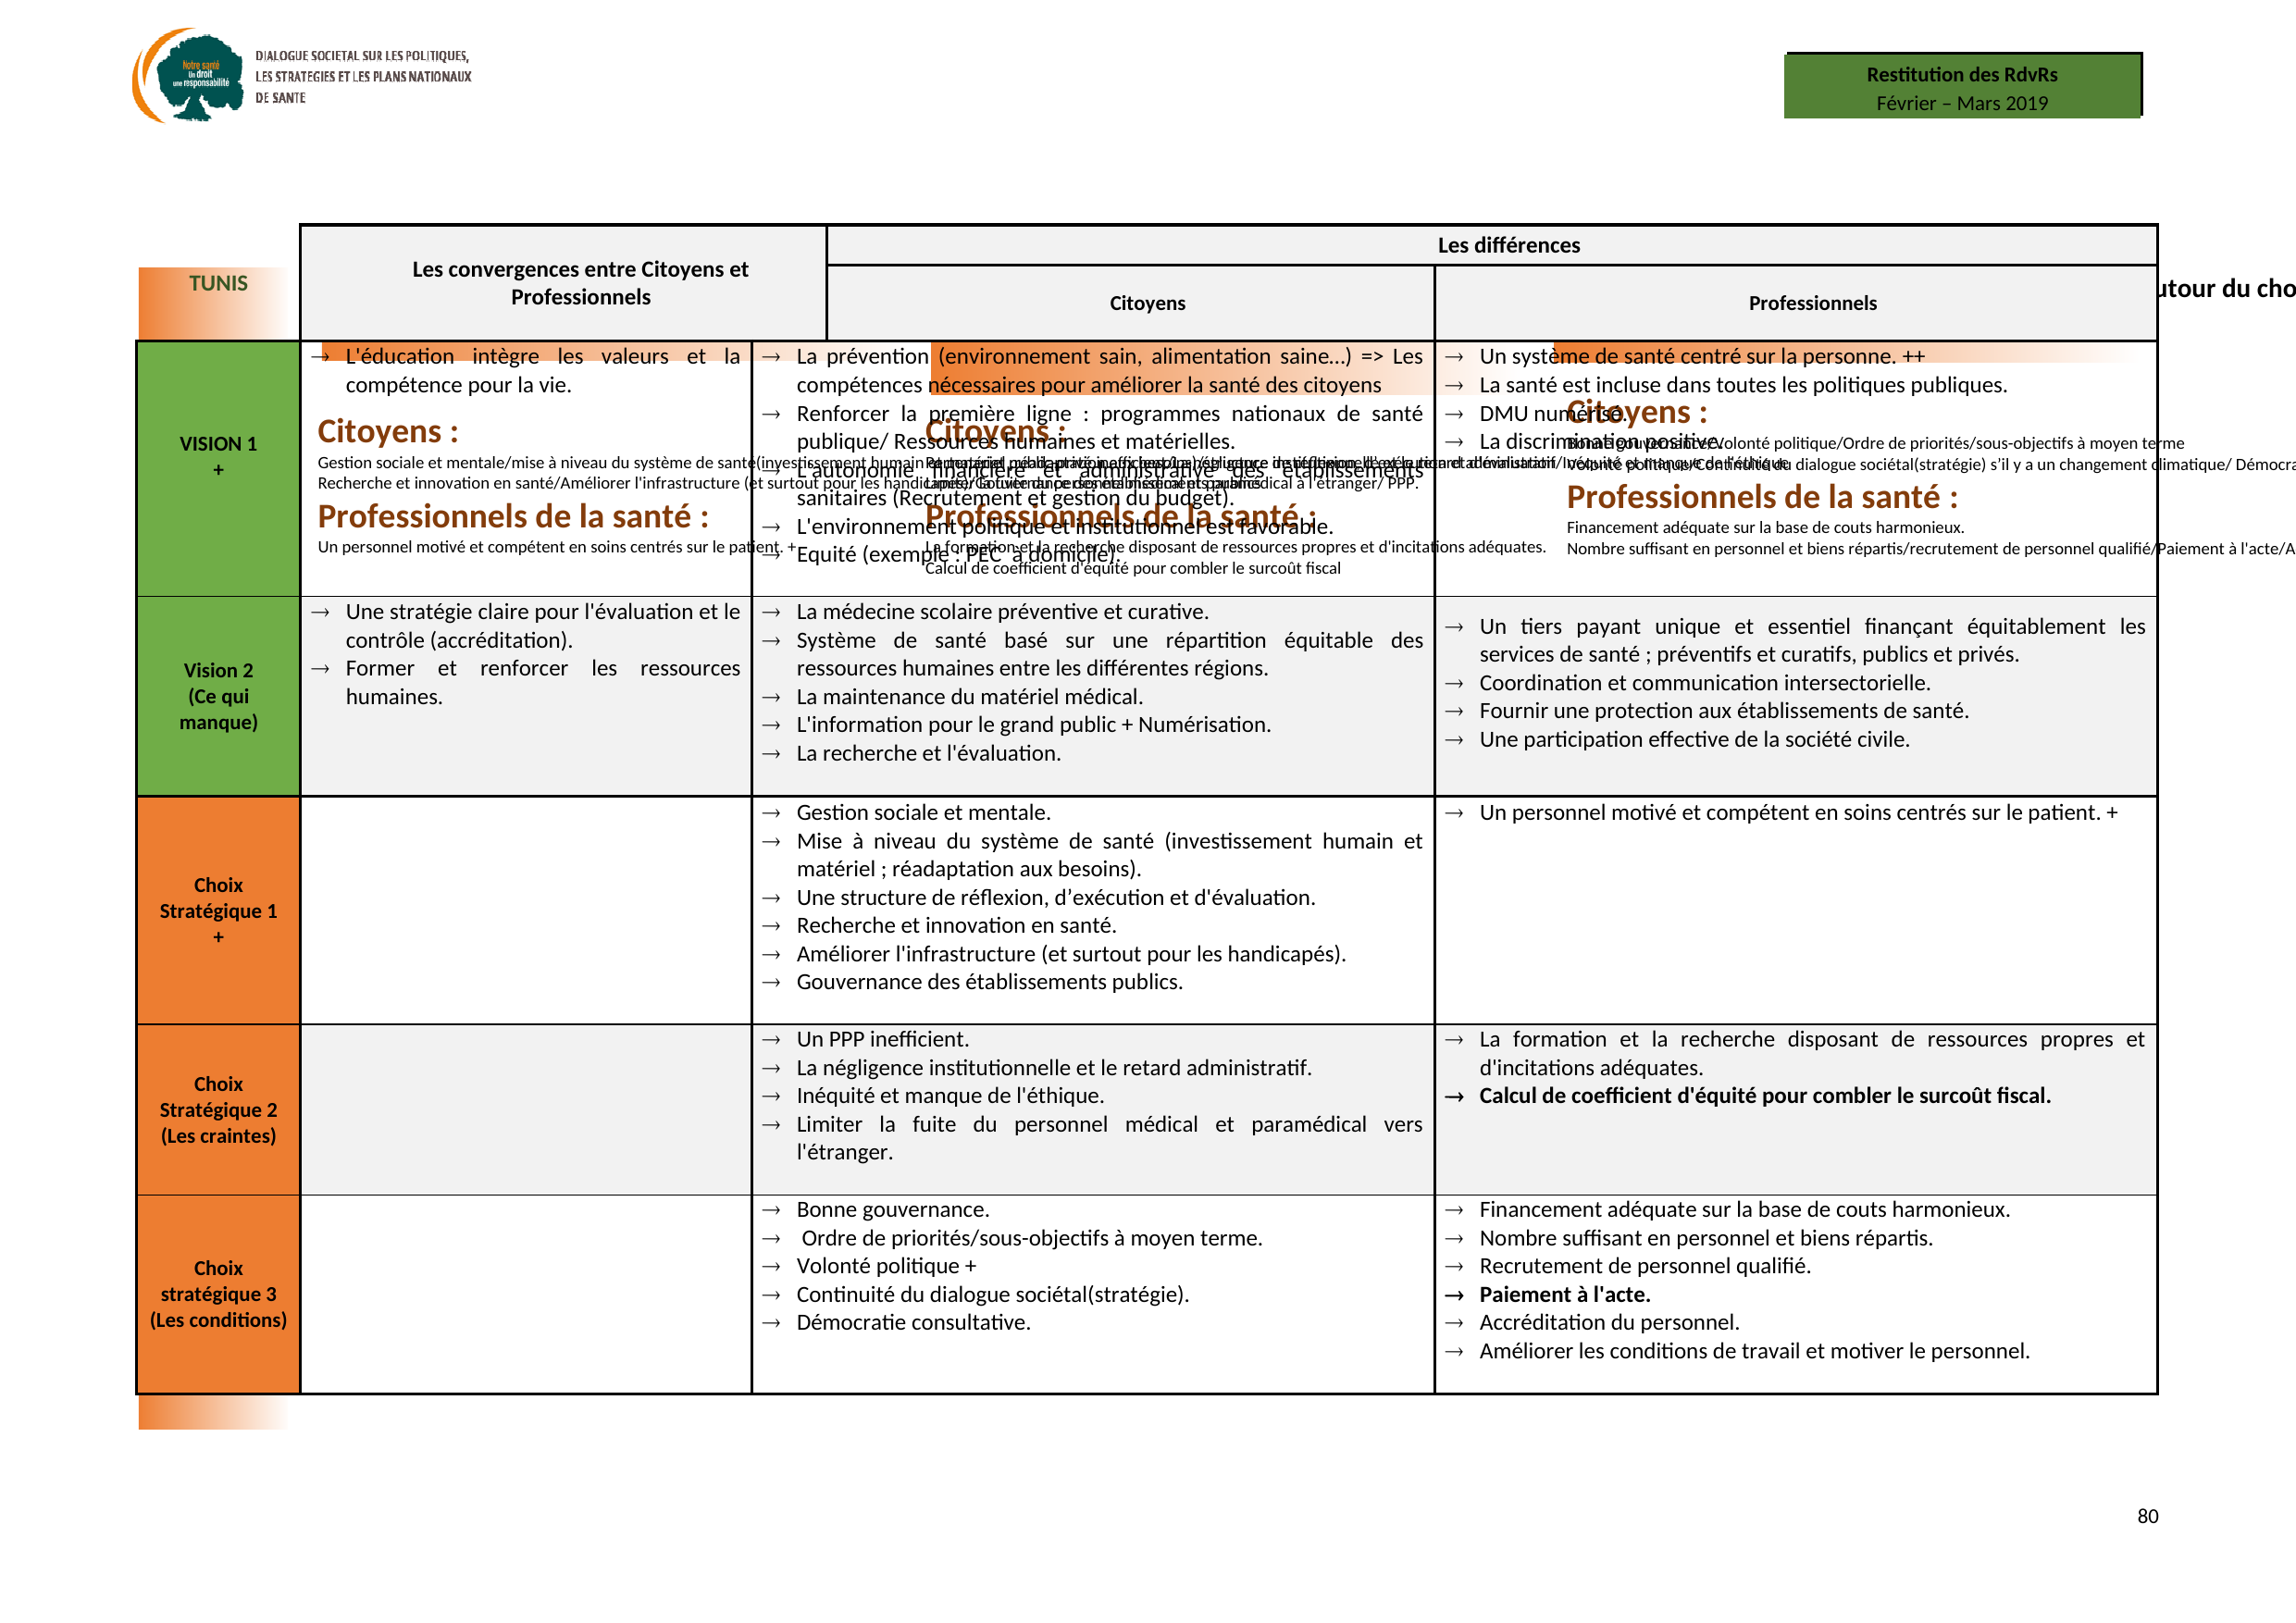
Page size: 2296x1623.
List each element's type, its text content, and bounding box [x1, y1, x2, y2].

table_cell Vision 2 (Ce qui manque) [138, 597, 299, 795]
table_cell [302, 1196, 751, 1393]
table_cell Citoyens [828, 266, 1433, 340]
table_cell Choix Stratégique 1 + [138, 798, 299, 1023]
table_cell [302, 1025, 751, 1195]
table_cell La formation et la recherche disposant de ressources propres et d'incitations adéquates. Calcul de coefficient d'équité pour combler le surcoût fiscal. [1436, 1025, 2156, 1195]
table_header Les convergences entre Citoyens et Professionnels [302, 227, 825, 340]
table_cell Bonne gouvernance. Ordre de priorités/sous-objectifs à moyen terme. Volonté politique + Continuité du dialogue sociétal(stratégie). Démocratie consultative. [753, 1196, 1433, 1393]
table_cell [302, 798, 751, 1023]
table_cell Un PPP inefficient. La négligence institutionnelle et le retard administratif. Inéquité et manque de l'éthique. Limiter la fuite du personnel médical et paramédical vers l'étranger. [753, 1025, 1433, 1195]
table_cell Un système de santé centré sur la personne. ++ La santé est incluse dans toutes les politiques publiques. DMU numérisé. La discrimination positive. [1436, 342, 2156, 596]
table_cell Financement adéquate sur la base de couts harmonieux. Nombre suffisant en personnel et biens répartis. Recrutement de personnel qualifié. Paiement à l'acte. Accréditation du personnel. Améliorer les conditions de travail et motiver le personnel. [1436, 1196, 2156, 1393]
table_cell Choix Stratégique 2 (Les craintes) [138, 1025, 299, 1195]
table_cell Un personnel motivé et compétent en soins centrés sur le patient. + [1436, 798, 2156, 1023]
table_cell La prévention (environnement sain, alimentation saine…) => Les compétences nécessaires pour améliorer la santé des citoyens Renforcer la première ligne : programmes nationaux de santé publique/ Ressources humaines et matérielles. L'autonomie financière et administrative des établissements sanitaires (Recrutement et gestion du budget). L'environnement politique et institutionnel est favorable. Equité (exemple : PEC à domicile). [753, 342, 1433, 596]
table_cell Gestion sociale et mentale. Mise à niveau du système de santé (investissement humain et matériel ; réadaptation aux besoins). Une structure de réflexion, d’exécution et d'évaluation. Recherche et innovation en santé. Améliorer l'infrastructure (et surtout pour les handicapés). Gouvernance des établissements publics. [753, 798, 1433, 1023]
table_cell Une stratégie claire pour l'évaluation et le contrôle (accréditation). Former et renforcer les ressources humaines. [302, 597, 751, 795]
table_header TUNIS [137, 223, 299, 340]
table_header Les différences [828, 227, 2156, 264]
table_cell L'éducation intègre les valeurs et la compétence pour la vie. [302, 342, 751, 596]
table_cell La médecine scolaire préventive et curative. Système de santé basé sur une répartition équitable des ressources humaines entre les différentes régions. La maintenance du matériel médical. L'information pour le grand public + Numérisation. La recherche et l'évaluation. [753, 597, 1433, 795]
picture [131, 28, 490, 125]
table_cell Professionnels [1436, 266, 2156, 340]
table_cell Choix stratégique 3 (Les conditions) [138, 1196, 299, 1393]
table_cell Un tiers payant unique et essentiel finançant équitablement les services de santé ; préventifs et curatifs, publics et privés. Coordination et communication intersectorielle. Fournir une protection aux établissements de santé. Une participation effective de la société civile. [1436, 597, 2156, 795]
table_cell VISION 1 + 68 [138, 342, 299, 596]
